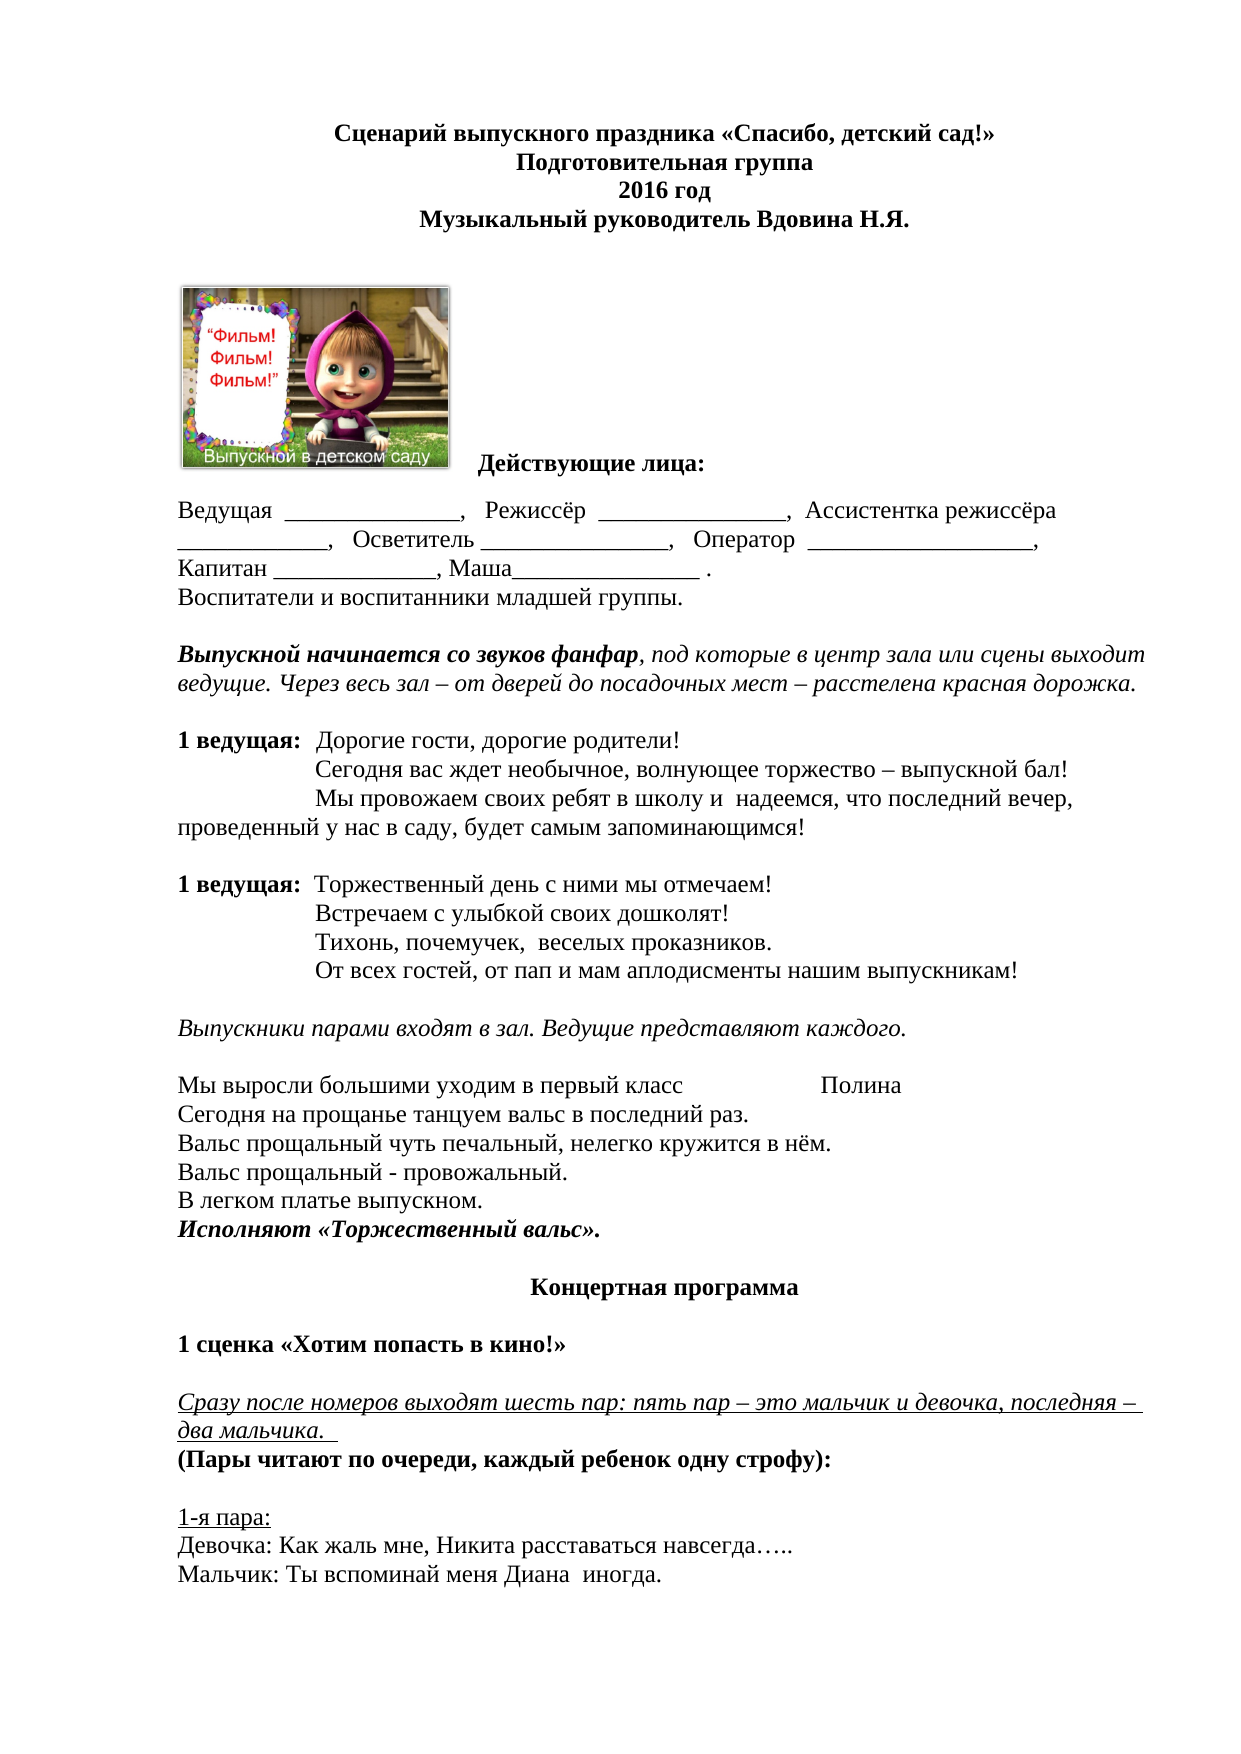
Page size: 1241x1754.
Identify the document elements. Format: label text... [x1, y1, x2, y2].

text Девочка: Как жаль мне, Никита расставаться навсегда….. [177, 1531, 1152, 1559]
text 1 ведущая: Дорогие гости, дорогие родители! [177, 726, 1152, 754]
text Сразу после номеров выходят шесть пар: пять пар – это мальчик и девочка, последняя – два мальчика. [177, 1387, 1152, 1444]
text Воспитатели и воспитанники младшей группы. [177, 582, 1152, 611]
text Вальс прощальный - провожальный. [177, 1157, 1152, 1186]
text В легком платье выпускном. [177, 1186, 1152, 1214]
text 1 сценка «Хотим попасть в кино!» [177, 1329, 1152, 1358]
text Концертная программа [177, 1272, 1152, 1301]
text Тихонь, почемучек, веселых проказников. [177, 927, 1152, 956]
text Музыкальный руководитель Вдовина Н.Я. [177, 204, 1152, 233]
text Капитан _____________, Маша_______________ . [177, 553, 1152, 582]
text Исполняют «Торжественный вальс». [177, 1214, 1152, 1243]
text Мы выросли большими уходим в первый класс Полина [177, 1071, 1152, 1099]
text 2016 год [177, 176, 1152, 204]
text 1-я пара: [177, 1502, 1152, 1531]
text Мальчик: Ты вспоминай меня Диана иногда. [177, 1559, 1152, 1588]
text 1 ведущая: Торжественный день с ними мы отмечаем! [177, 869, 1152, 898]
text Вальс прощальный чуть печальный, нелегко кружится в нём. [177, 1128, 1152, 1157]
text Мы провожаем своих ребят в школу и надеемся, что последний вечер, проведенный у нас в саду, будет самым запоминающимся! [177, 783, 1152, 841]
text Ведущая ______________, Режиссёр _______________, Ассистентка режиссёра ____________, Осветитель _______________, Оператор __________________, [177, 496, 1152, 553]
text Встречаем с улыбкой своих дошколят! [177, 898, 1152, 927]
text Выпускной начинается со звуков фанфар, под которые в центр зала или сцены выходит ведущие. Через весь зал – от дверей до посадочных мест – расстелена красная дорожка. [177, 639, 1152, 697]
text От всех гостей, от пап и мам аплодисменты нашим выпускникам! [177, 956, 1152, 984]
text Сегодня на прощанье танцуем вальс в последний раз. [177, 1099, 1152, 1128]
text Сценарий выпускного праздника «Спасибо, детский сад!» [177, 118, 1152, 147]
text Сегодня вас ждет необычное, волнующее торжество – выпускной бал! [177, 754, 1152, 783]
text Подготовительная группа [177, 147, 1152, 176]
picture [177, 282, 453, 472]
text (Пары читают по очереди, каждый ребенок одну строфу): [177, 1444, 1152, 1473]
text Выпускники парами входят в зал. Ведущие представляют каждого. [177, 1013, 1152, 1042]
